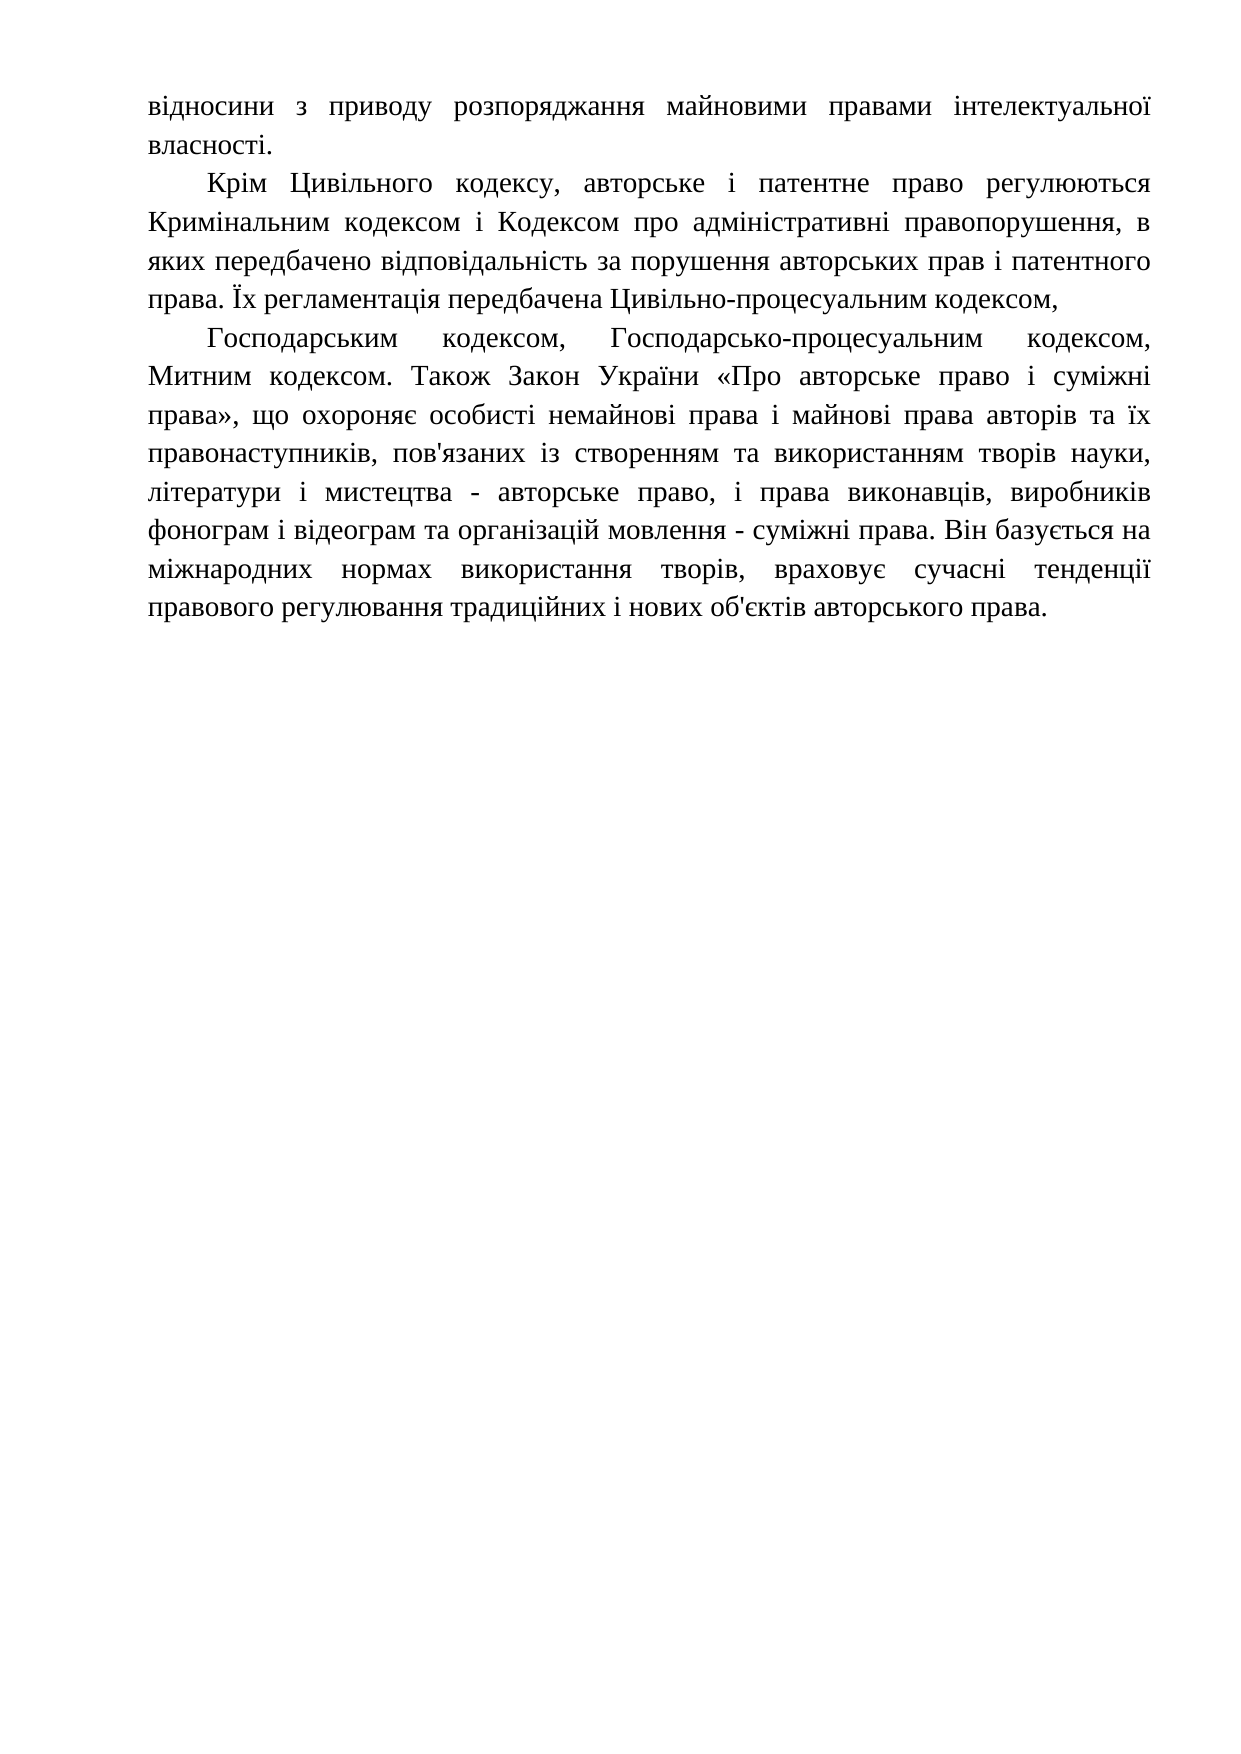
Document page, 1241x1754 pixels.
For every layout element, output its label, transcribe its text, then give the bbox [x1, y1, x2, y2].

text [148, 88, 1152, 161]
text Крім Цивільного кодексу, авторське і патентне право регулюються Кримінальним кодексом і Кодексом про адміністративні правопорушення, в яких передбачено відповідальність за порушення авторських прав і патентного права. Їх регламентація передбачена Цивільно-процесуальним кодексом, [148, 166, 1152, 315]
text Господарським кодексом, Господарсько-процесуальним кодексом, Митним кодексом. Також Закон України «Про авторське право і суміжні права», що охороняє особисті немайнові права і майнові права авторів та їх правонаступників, пов'язаних із створенням та використанням творів науки, літератури і мистецтва - авторське право, і права виконавців, виробників фонограм і відеограм та організацій мовлення - суміжні права. Він базується на міжнародних нормах використання творів, враховує сучасні тенденції правового регулювання традиційних і нових об'єктів авторського права. [148, 320, 1152, 623]
